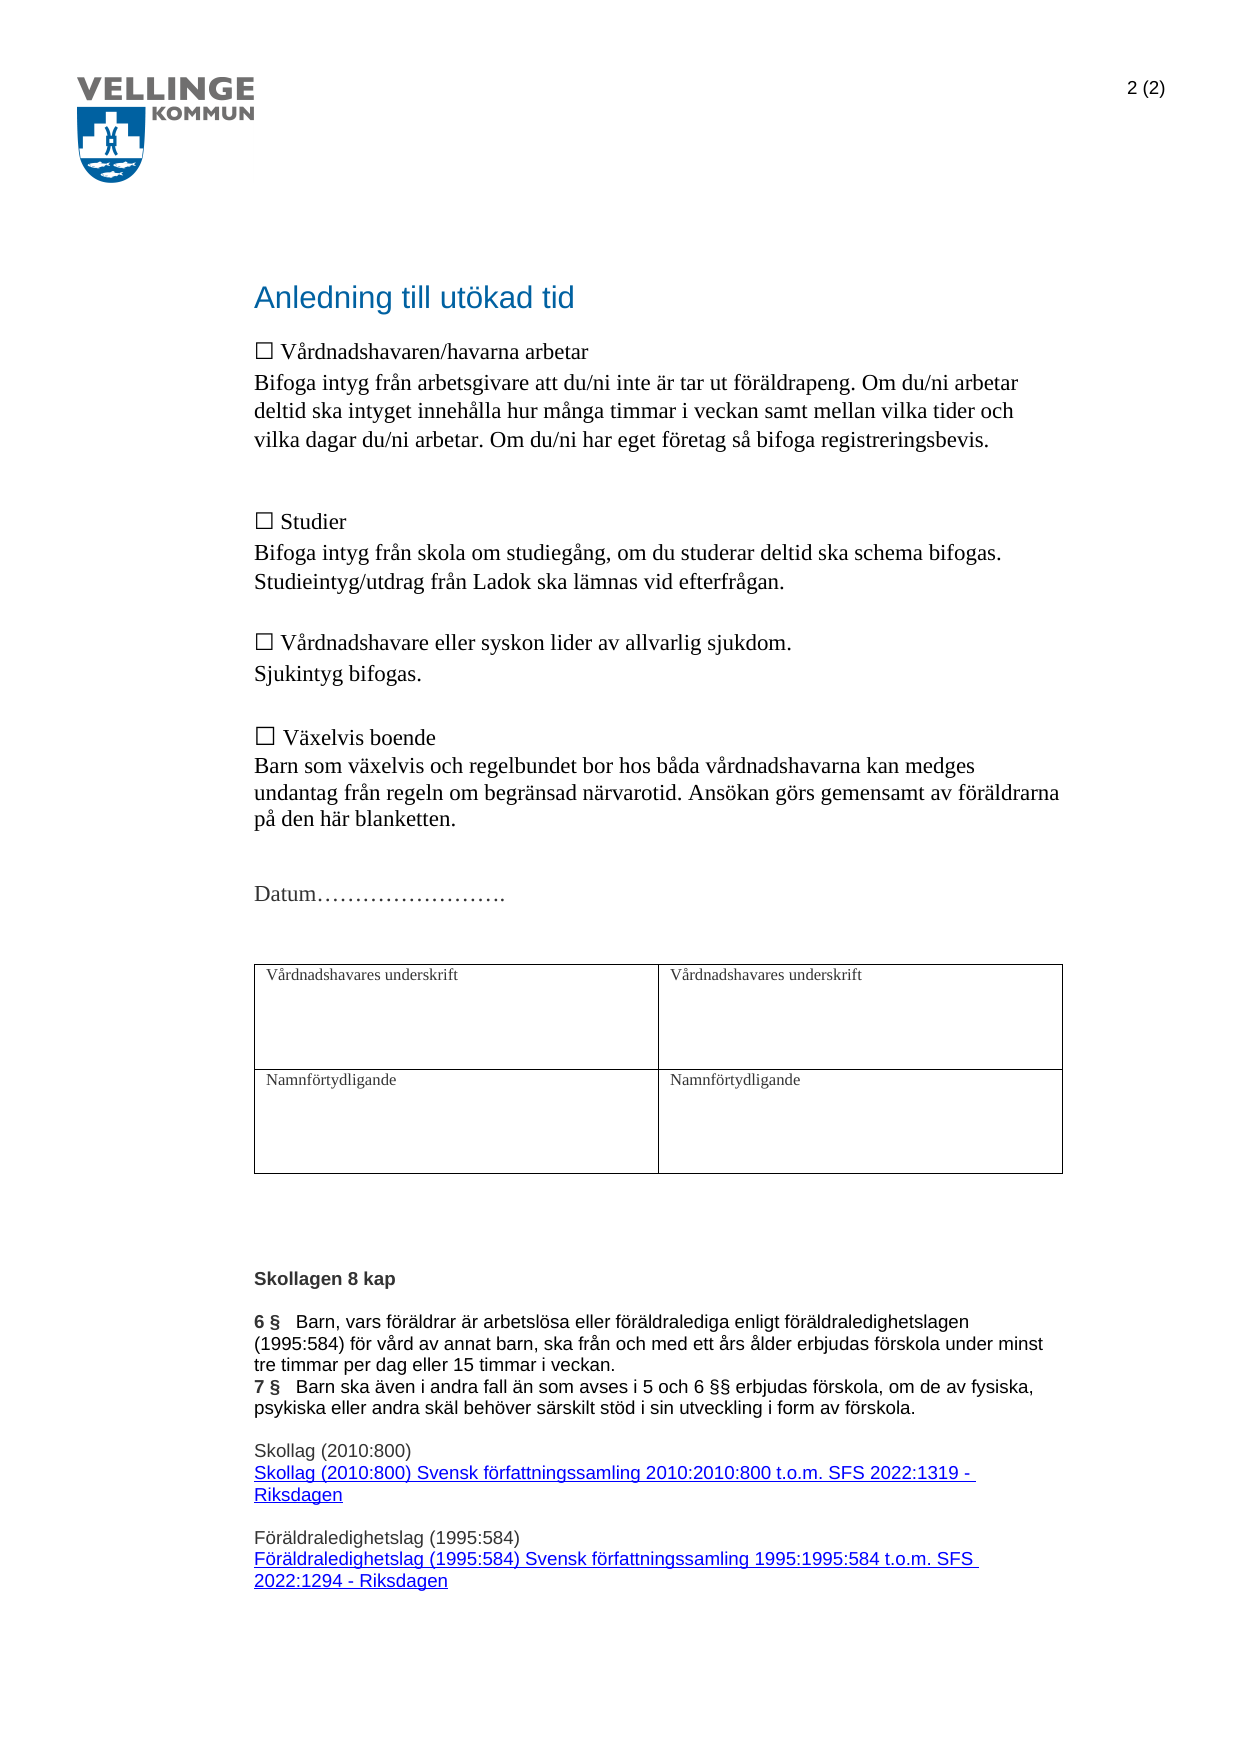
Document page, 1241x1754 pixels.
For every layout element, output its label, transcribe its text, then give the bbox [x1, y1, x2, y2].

text Studier Bifoga intyg från skola om studiegång, om du studerar deltid ska schema bifogas. Studieintyg/utdrag från Ladok ska lämnas vid efterfrågan. [254, 505, 1063, 594]
table_header Vårdnadshavares underskrift [255, 965, 658, 1068]
table_header Vårdnadshavares underskrift [659, 965, 1062, 1068]
table_cell Namnförtydligande [659, 1070, 1062, 1173]
subtitle Anledning till utökad tid [254, 279, 1063, 315]
text Sjukintyg bifogas. [254, 660, 1063, 687]
text Skollagen 8 kap 6 § Barn, vars föräldrar är arbetslösa eller föräldralediga enligt föräldraledighetslagen (1995:584) för vård av annat barn, ska från och med ett års ålder erbjudas förskola under minst tre timmar per dag eller 15 timmar i veckan. 7 § Barn ska även i andra fall än som avses i 5 och 6 §§ erbjudas förskola, om de av fysiska, psykiska eller andra skäl behöver särskilt stöd i sin utveckling i form av förskola. Skollag (2010:800) Skollag (2010:800) Svensk författningssamling 2010:2010:800 t.o.m. SFS 2022:1319 - Riksdagen Föräldraledighetslag (1995:584) Föräldraledighetslag (1995:584) Svensk författningssamling 1995:1995:584 t.o.m. SFS 2022:1294 - Riksdagen [254, 1203, 1063, 1591]
table_cell Namnförtydligande [255, 1070, 658, 1173]
text Växelvis boende Barn som växelvis och regelbundet bor hos båda vårdnadshavarna kan medges undantag från regeln om begränsad närvarotid. Ansökan görs gemensamt av föräldrarna på den här blanketten. Datum……………………. [254, 718, 1063, 935]
text Vårdnadshavare eller syskon lider av allvarlig sjukdom. [254, 626, 1063, 657]
text Vårdnadshavaren/havarna arbetar Bifoga intyg från arbetsgivare att du/ni inte är tar ut föräldrapeng. Om du/ni arbetar deltid ska intyget innehålla hur många timmar i veckan samt mellan vilka tider och vilka dagar du/ni arbetar. Om du/ni har eget företag så bifoga registreringsbevis. [254, 335, 1063, 482]
